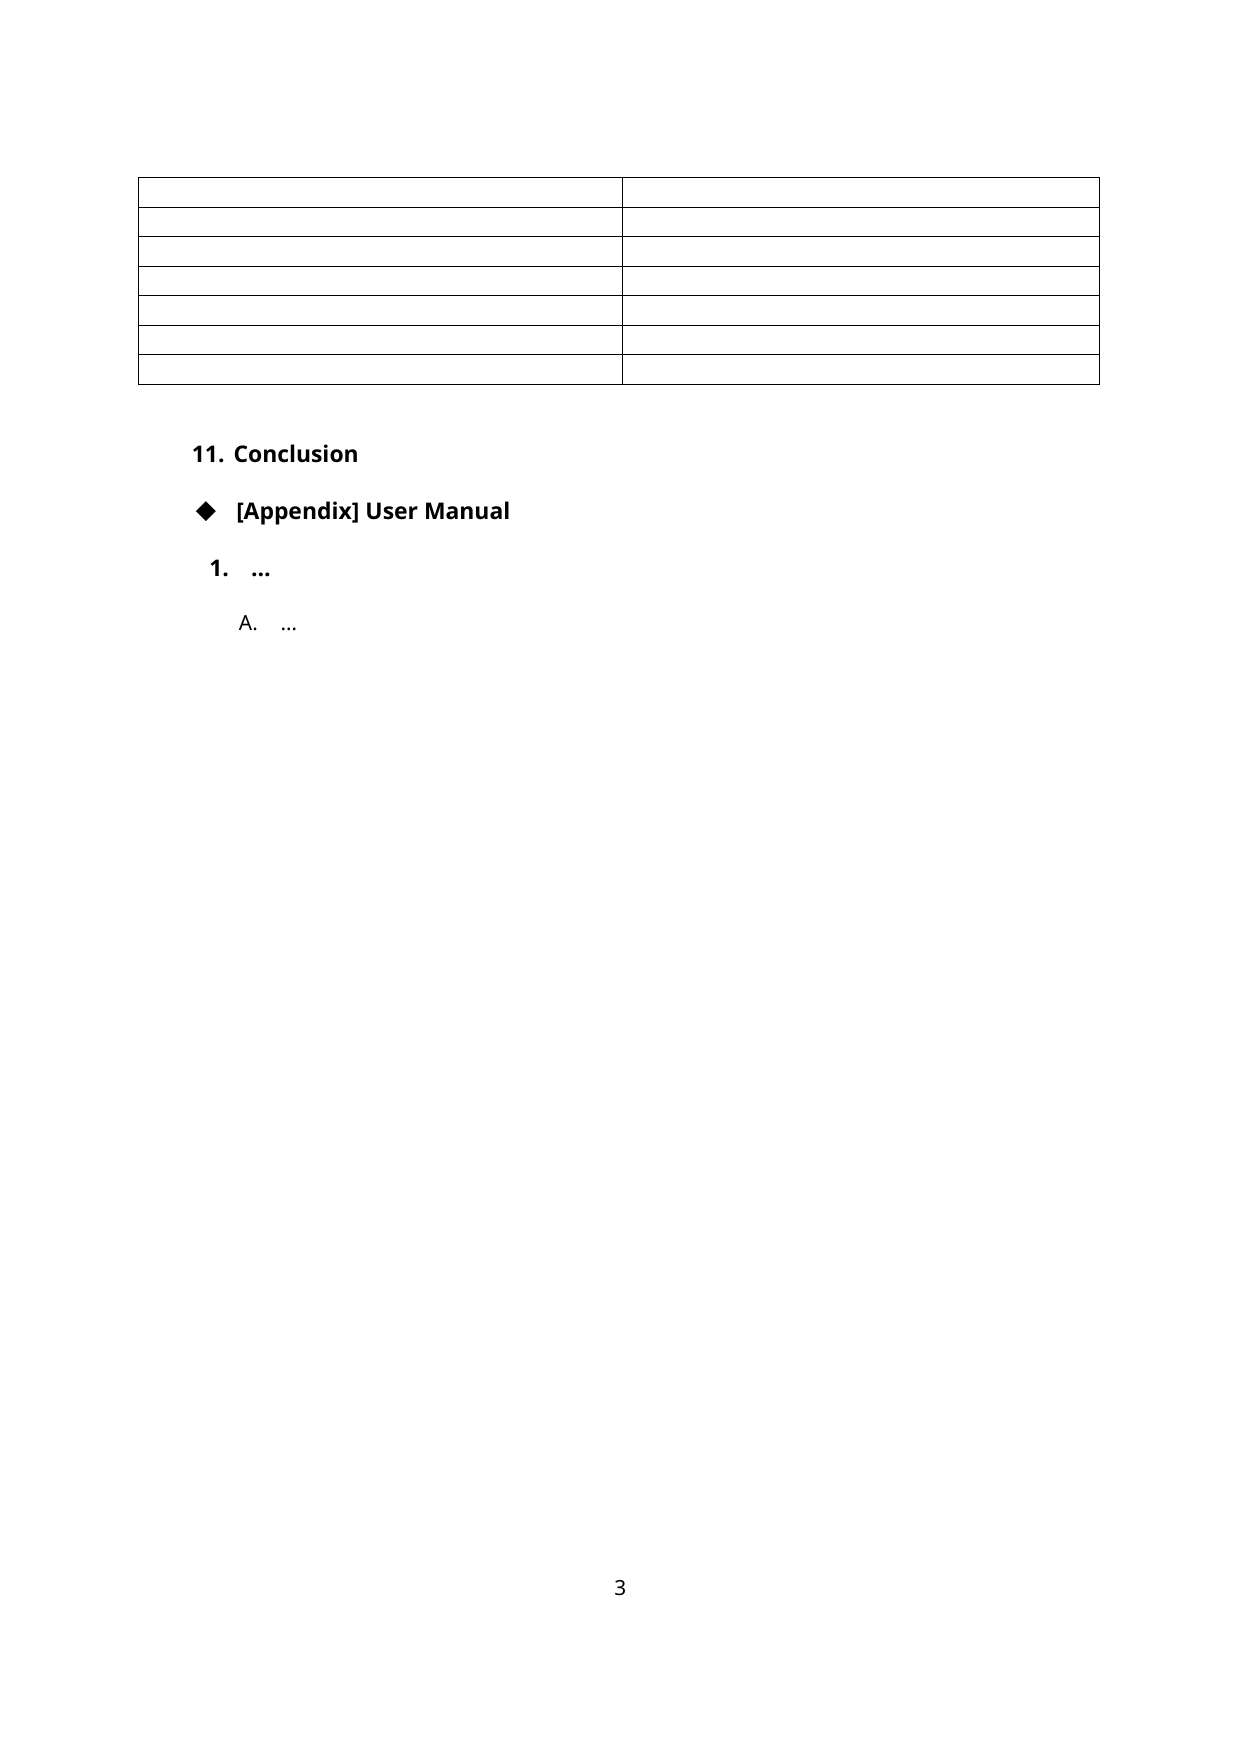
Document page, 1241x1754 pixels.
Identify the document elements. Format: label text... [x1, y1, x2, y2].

subtitle Conclusion [192, 438, 1090, 469]
subtitle … [239, 608, 1090, 637]
subtitle [Appendix] User Manual [194, 495, 1090, 526]
table_cell [139, 267, 622, 295]
table_cell [139, 296, 622, 324]
table_cell [139, 355, 622, 383]
table_cell [623, 178, 1099, 207]
table_cell [623, 326, 1099, 354]
table_cell [139, 326, 622, 354]
subtitle … [209, 552, 1090, 583]
table_cell [139, 208, 622, 236]
table_cell [623, 267, 1099, 295]
table_cell [139, 237, 622, 266]
table_cell [623, 237, 1099, 266]
table_cell [623, 208, 1099, 236]
table_cell [623, 355, 1099, 383]
table_cell [139, 178, 622, 207]
table_cell [623, 296, 1099, 324]
